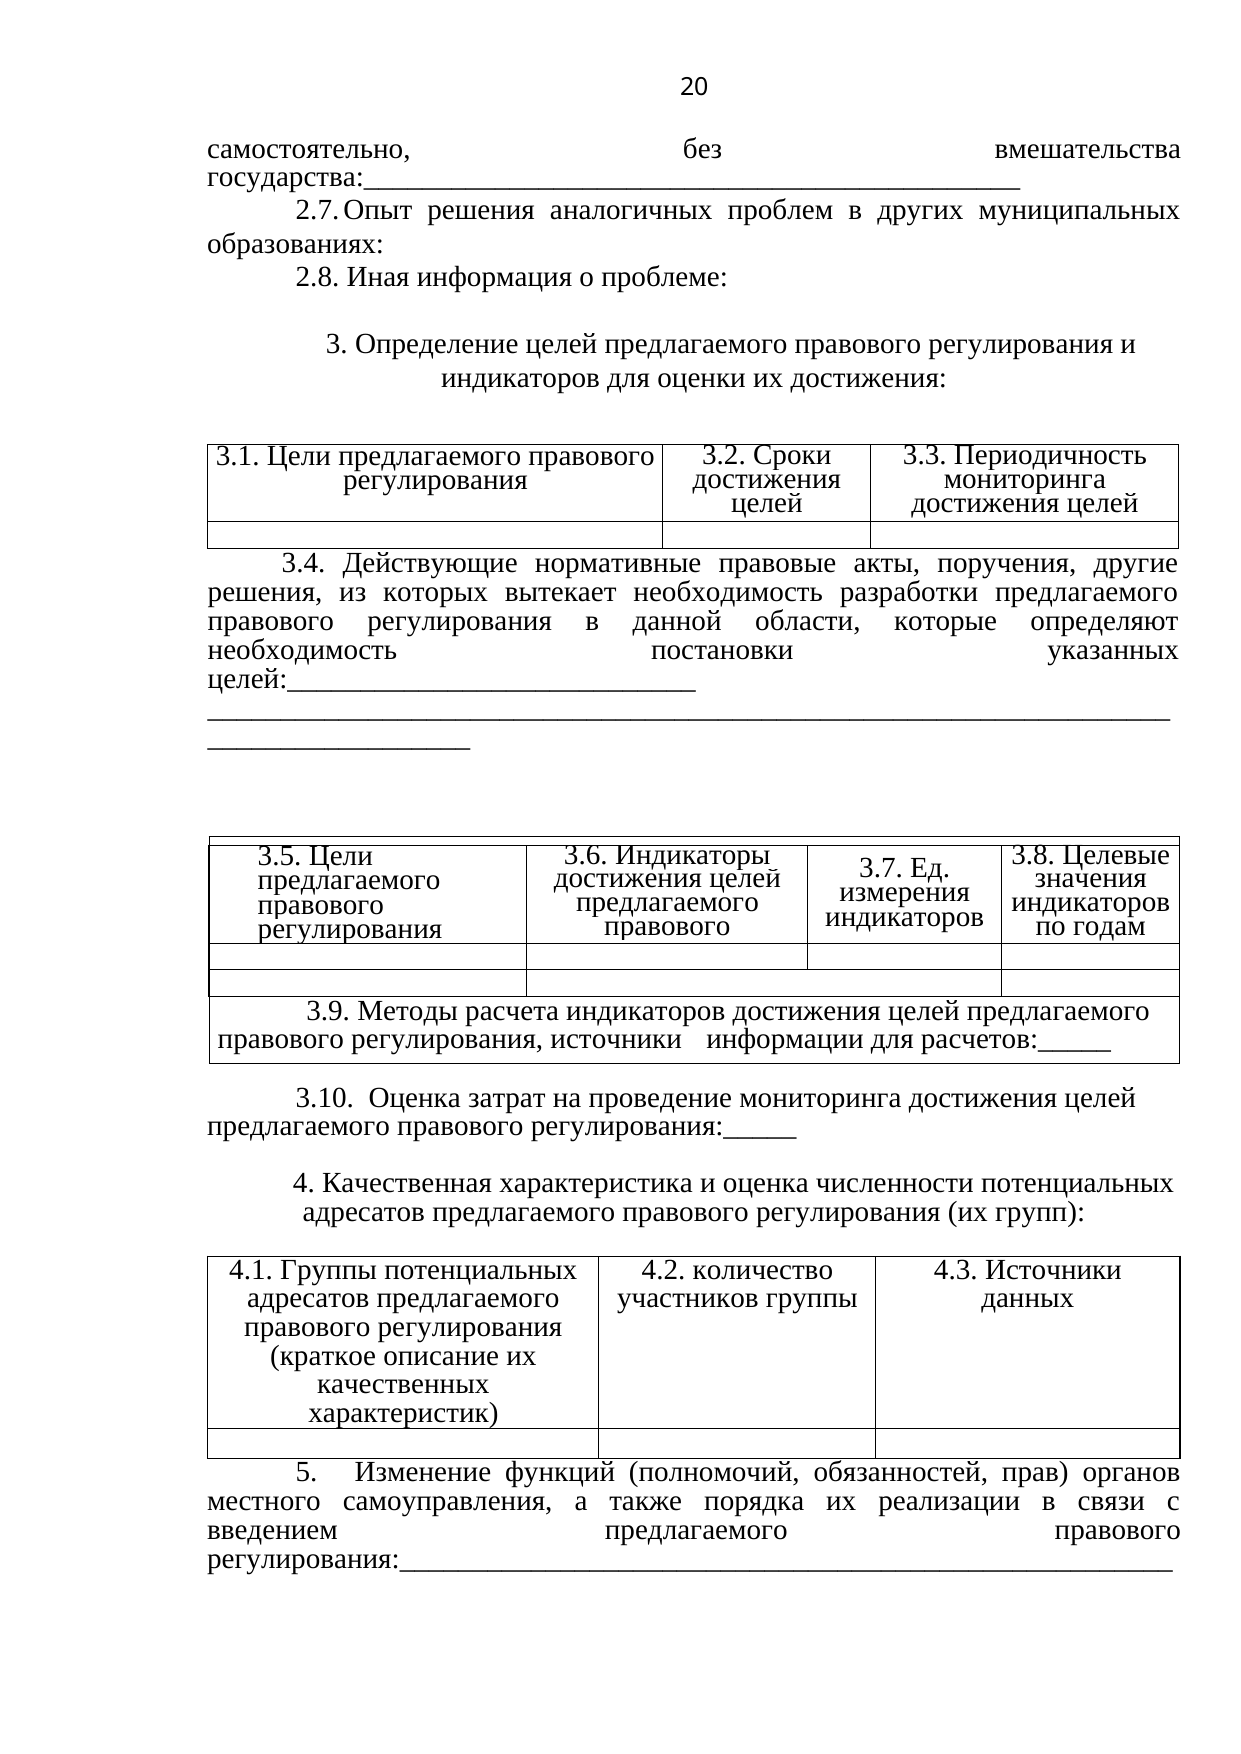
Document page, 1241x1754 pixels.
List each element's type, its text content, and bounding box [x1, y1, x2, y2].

table_header 3.6. Индикаторы достижения целей предлагаемого правового регулирования [527, 846, 807, 943]
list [207, 1459, 1181, 1574]
table_cell [208, 1429, 598, 1457]
list Опыт решения аналогичных проблем в других муниципальных образованиях: [207, 192, 1181, 259]
table_cell [210, 970, 526, 996]
text ____________________________________________________________________________________ [207, 694, 1179, 752]
text самостоятельно, без вмешательства государства:_____________________________________________ [207, 136, 1181, 192]
table_header 4.3. Источники данных [876, 1257, 1179, 1428]
text 3.4. Действующие нормативные правовые акты, поручения, другие решения, из которых вытекает необходимость разработки предлагаемого правового регулирования в данной области, которые определяют необходимость постановки указанных целей:____________________________ [207, 549, 1179, 694]
table_cell [210, 944, 526, 968]
table_header 4.2. количество участников группы [599, 1257, 875, 1428]
text 4. Качественная характеристика и оценка численности потенциальных адресатов предлагаемого правового регулирования (их групп): [207, 1170, 1181, 1227]
table_header 3.1. Цели предлагаемого правового регулирования [208, 445, 662, 521]
table_cell [808, 944, 1001, 968]
text 3.9. Методы расчета индикаторов достижения целей предлагаемого правового регулирования, источники информации для расчетов:_____ [217, 997, 1171, 1054]
table_cell [1002, 944, 1179, 968]
table_cell [871, 522, 1178, 548]
table_header 3.8. Целевые значения индикаторов по годам [1002, 846, 1179, 943]
table_header 3.7. Ед. измерения индикаторов [808, 846, 1001, 943]
table_header 3.5. Цели предлагаемого правового регулирования [210, 846, 526, 943]
table_cell [208, 522, 662, 548]
text 2.8. Иная информация о проблеме: [207, 259, 1181, 293]
table_header 3.3. Периодичность мониторинга достижения целей предлагаемого правового регулирования [871, 445, 1178, 521]
text 3.10. Оценка затрат на проведение мониторинга достижения целей предлагаемого правового регулирования:_____ [207, 857, 1181, 1141]
table_header 3.2. Сроки достижения целей предлагаемого правового регулирования [663, 445, 870, 521]
table_cell [527, 944, 807, 968]
text 3. Определение целей предлагаемого правового регулирования и индикаторов для оценки их достижения: [207, 326, 1181, 393]
table_cell [1002, 970, 1179, 996]
table_header 4.1. Группы потенциальных адресатов предлагаемого правового регулирования (краткое описание их качественных характеристик) [208, 1257, 598, 1428]
table_cell [527, 970, 1001, 996]
table_cell [663, 522, 870, 548]
table_cell [599, 1429, 875, 1457]
table_cell [876, 1429, 1179, 1457]
